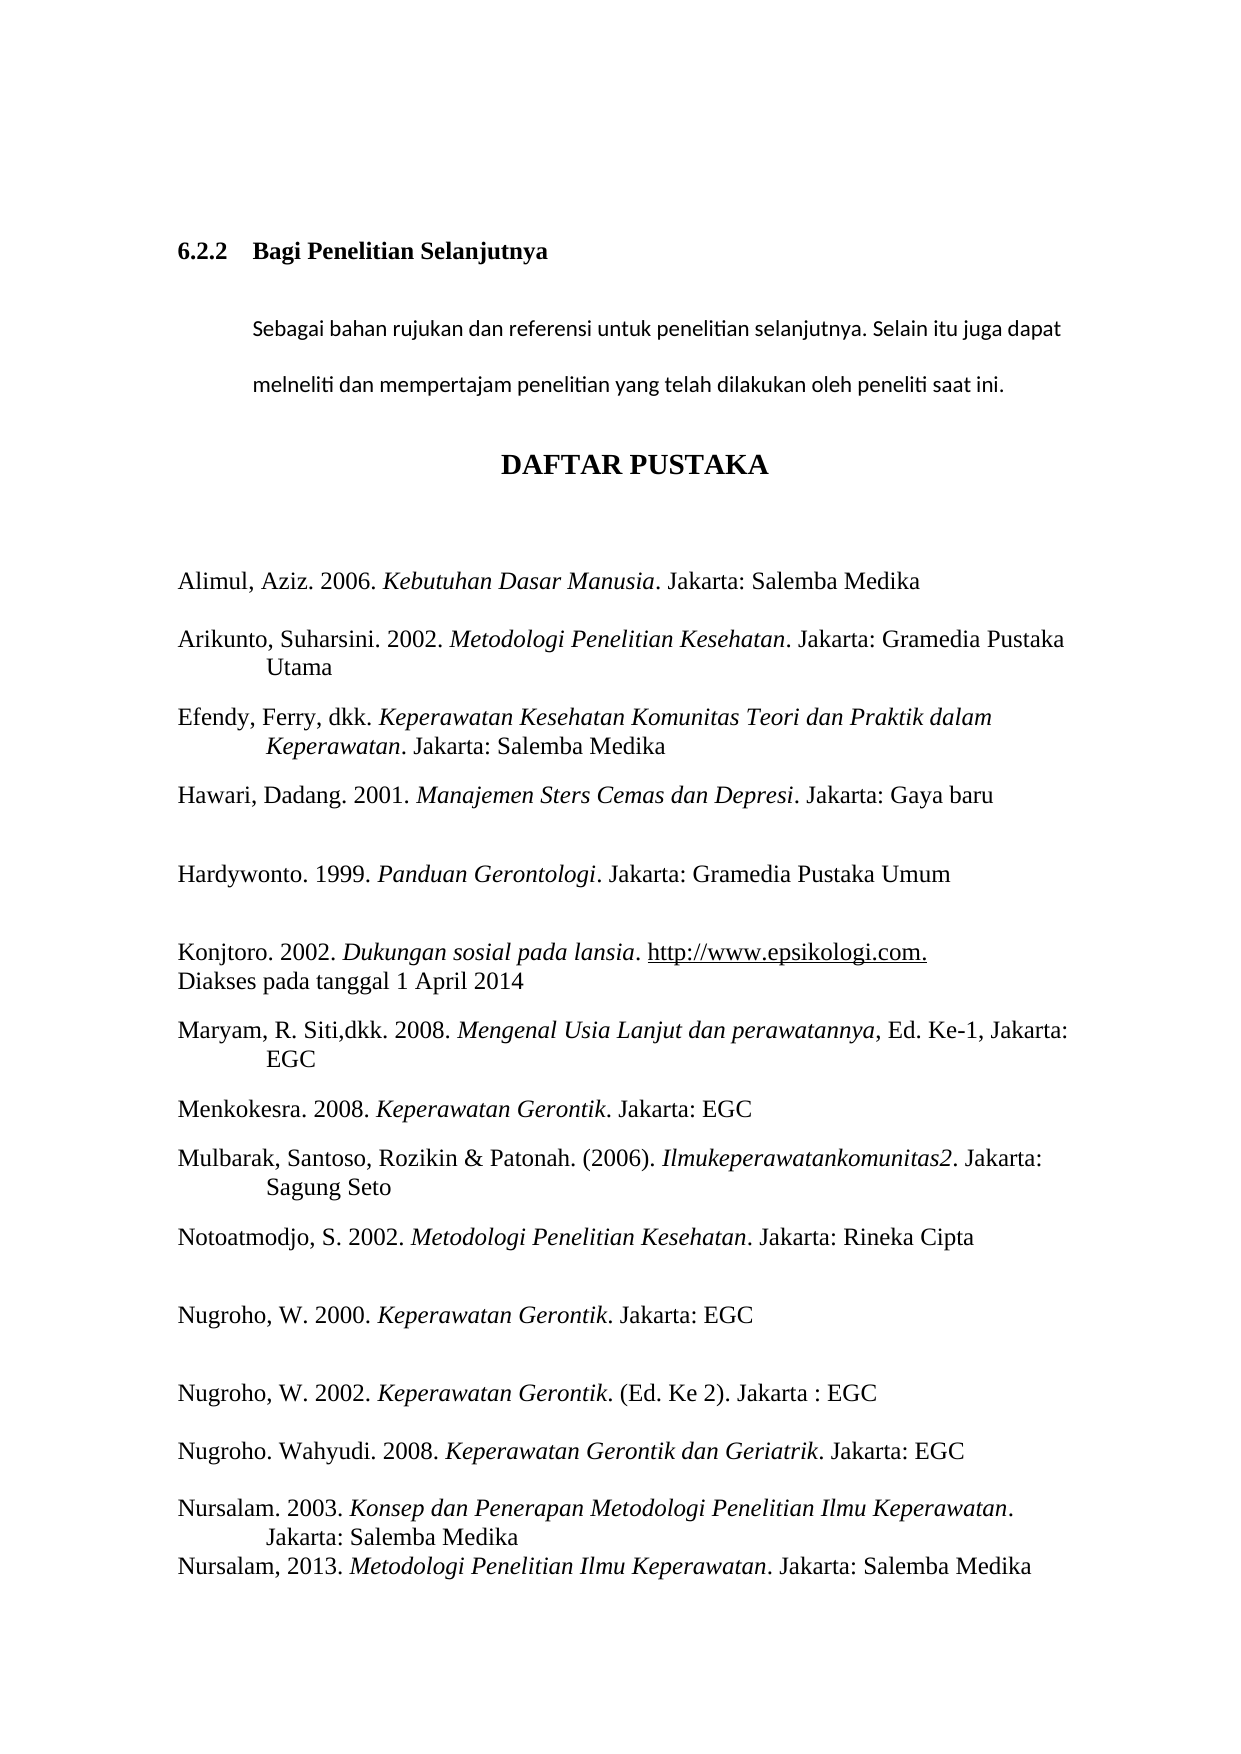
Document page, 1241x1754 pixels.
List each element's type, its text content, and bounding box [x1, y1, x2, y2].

text Nursalam, 2013. Metodologi Penelitian Ilmu Keperawatan. Jakarta: Salemba Medika [177, 1551, 1092, 1579]
text Nursalam. 2003. Konsep dan Penerapan Metodologi Penelitian Ilmu Keperawatan. Jakarta: Salemba Medika [177, 1493, 1092, 1551]
text Nugroho. Wahyudi. 2008. Keperawatan Gerontik dan Geriatrik. Jakarta: EGC [177, 1436, 1092, 1464]
text Menkokesra. 2008. Keperawatan Gerontik. Jakarta: EGC [177, 1094, 1092, 1122]
list Bagi Penelitian Selanjutnya [177, 236, 1092, 265]
text Notoatmodjo, S. 2002. Metodologi Penelitian Kesehatan. Jakarta: Rineka Cipta [177, 1222, 1092, 1250]
text Hawari, Dadang. 2001. Manajemen Sters Cemas dan Depresi. Jakarta: Gaya baru [177, 780, 1092, 809]
text Konjtoro. 2002. Dukungan sosial pada lansia. http://www.epsikologi.com. [177, 937, 1092, 966]
text Arikunto, Suharsini. 2002. Metodologi Penelitian Kesehatan. Jakarta: Gramedia Pustaka Utama [177, 624, 1092, 681]
text Nugroho, W. 2002. Keperawatan Gerontik. (Ed. Ke 2). Jakarta : EGC [177, 1378, 1092, 1407]
text Mulbarak, Santoso, Rozikin & Patonah. (2006). Ilmukeperawatankomunitas2. Jakarta: Sagung Seto [177, 1143, 1092, 1201]
text Diakses pada tanggal 1 April 2014 [177, 966, 1092, 994]
text Hardywonto. 1999. Panduan Gerontologi. Jakarta: Gramedia Pustaka Umum [177, 859, 1092, 887]
text Maryam, R. Siti,dkk. 2008. Mengenal Usia Lanjut dan perawatannya, Ed. Ke-1, Jakarta: EGC [177, 1015, 1092, 1073]
text DAFTAR PUSTAKA [177, 447, 1092, 481]
text Sebagai bahan rujukan dan referensi untuk penelitian selanjutnya. Selain itu juga dapat melneliti dan mempertajam penelitian yang telah dilakukan oleh peneliti saat ini. [252, 314, 1092, 399]
text Nugroho, W. 2000. Keperawatan Gerontik. Jakarta: EGC [177, 1300, 1092, 1329]
text Efendy, Ferry, dkk. Keperawatan Kesehatan Komunitas Teori dan Praktik dalam Keperawatan. Jakarta: Salemba Medika [177, 702, 1092, 759]
text Alimul, Aziz. 2006. Kebutuhan Dasar Manusia. Jakarta: Salemba Medika [177, 566, 1092, 595]
